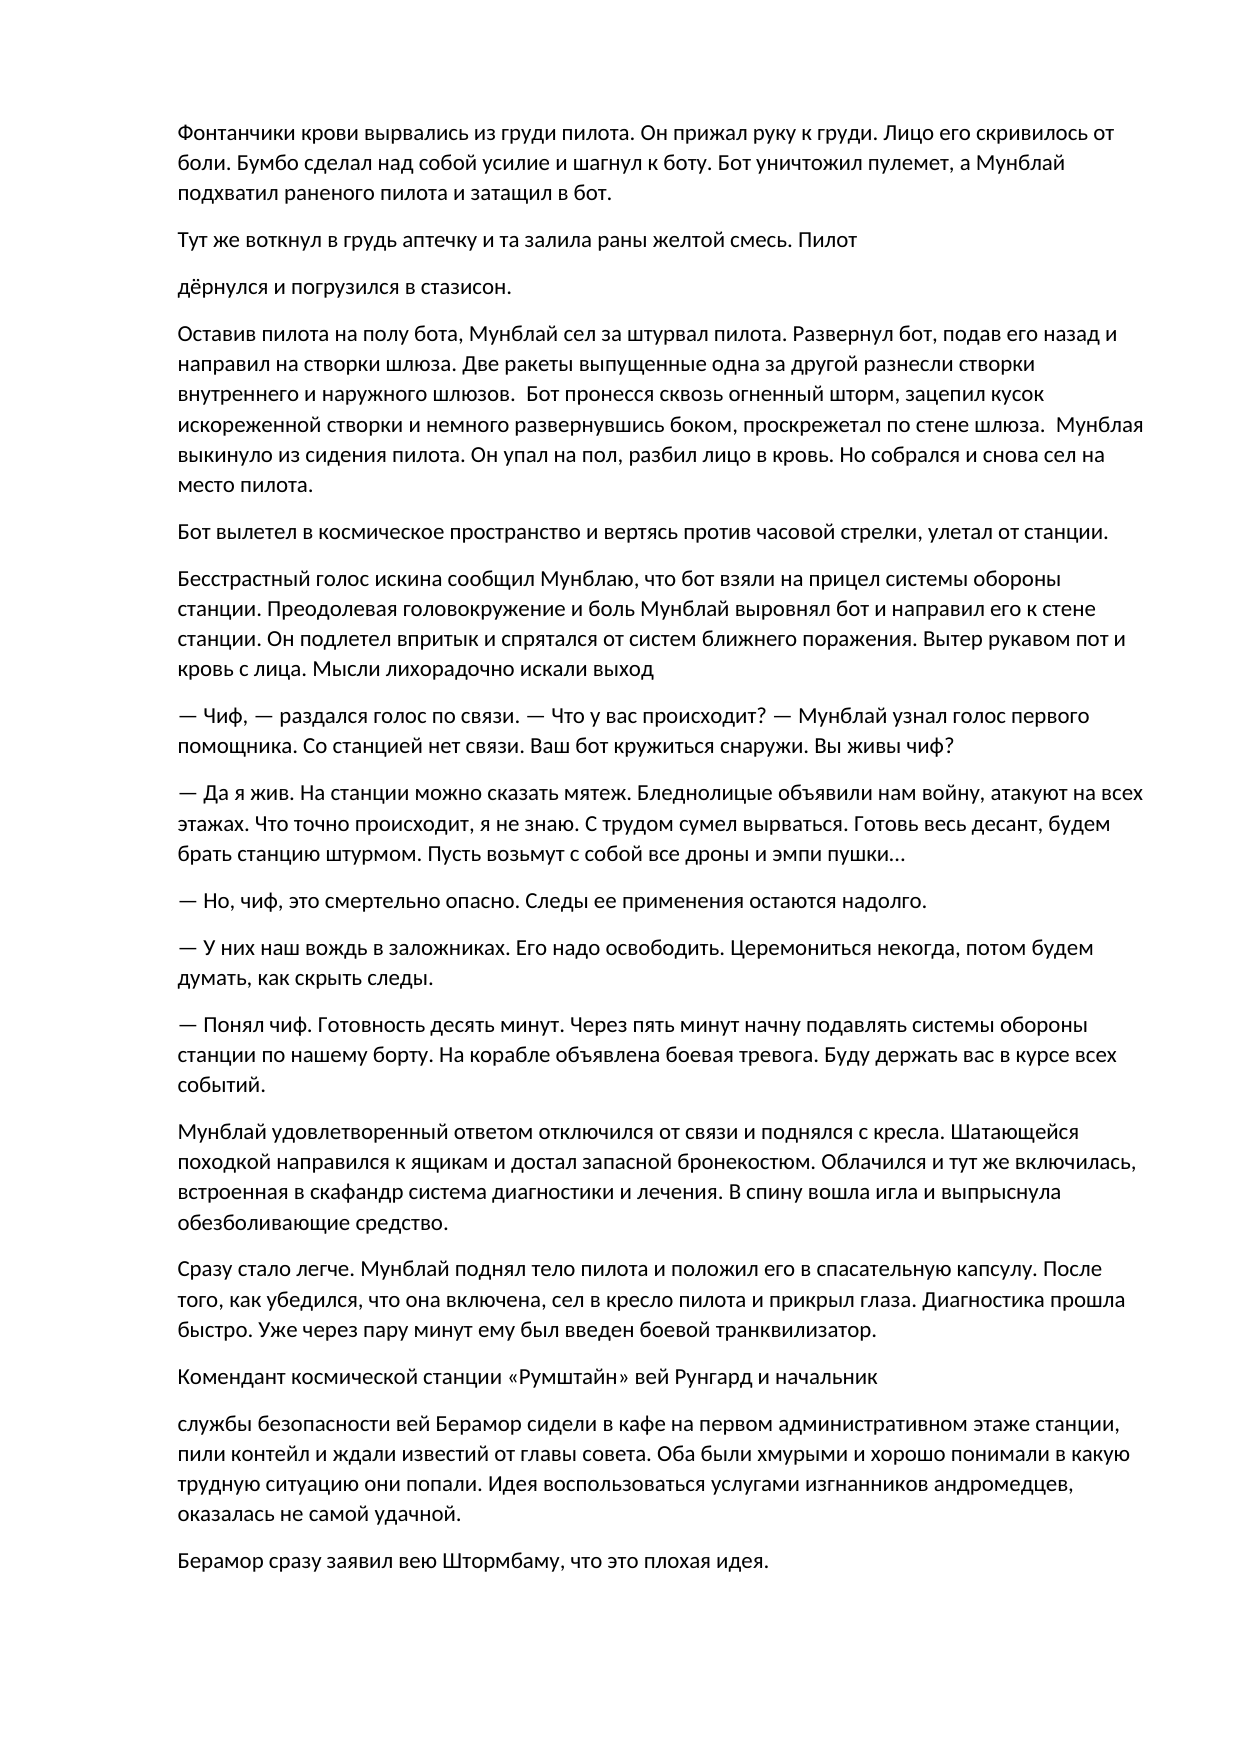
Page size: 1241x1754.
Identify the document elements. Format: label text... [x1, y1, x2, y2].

text Мунблай удовлетворенный ответом отключился от связи и поднялся с кресла. Шатающейся походкой направился к ящикам и достал запасной бронекостюм. Облачился и тут же включилась, встроенная в скафандр система диагностики и лечения. В спину вошла игла и выпрыснула обезболивающие средство. [177, 1117, 1152, 1236]
text — Да я жив. На станции можно сказать мятеж. Бледнолицые объявили нам войну, атакуют на всех этажах. Что точно происходит, я не знаю. С трудом сумел вырваться. Готовь весь десант, будем брать станцию штурмом. Пусть возьмут с собой все дроны и эмпи пушки… [177, 778, 1152, 867]
text — Чиф, — раздался голос по связи. — Что у вас происходит? — Мунблай узнал голос первого помощника. Со станцией нет связи. Ваш бот кружиться снаружи. Вы живы чиф? [177, 701, 1152, 760]
text дёрнулся и погрузился в стазисон. [177, 272, 1152, 300]
text Берамор сразу заявил вею Штормбаму, что это плохая идея. [177, 1546, 1152, 1574]
text Комендант космической станции «Румштайн» вей Рунгард и начальник [177, 1362, 1152, 1390]
text Сразу стало легче. Мунблай поднял тело пилота и положил его в спасательную капсулу. После того, как убедился, что она включена, сел в кресло пилота и прикрыл глаза. Диагностика прошла быстро. Уже через пару минут ему был введен боевой транквилизатор. [177, 1254, 1152, 1343]
text Оставив пилота на полу бота, Мунблай сел за штурвал пилота. Развернул бот, подав его назад и направил на створки шлюза. Две ракеты выпущенные одна за другой разнесли створки внутреннего и наружного шлюзов. Бот пронесся сквозь огненный шторм, зацепил кусок искореженной створки и немного развернувшись боком, проскрежетал по стене шлюза. Мунблая выкинуло из сидения пилота. Он упал на пол, разбил лицо в кровь. Но собрался и снова сел на место пилота. [177, 319, 1152, 498]
text — Понял чиф. Готовность десять минут. Через пять минут начну подавлять системы обороны станции по нашему борту. На корабле объявлена боевая тревога. Буду держать вас в курсе всех событий. [177, 1010, 1152, 1098]
text — У них наш вождь в заложниках. Его надо освободить. Церемониться некогда, потом будем думать, как скрыть следы. [177, 933, 1152, 991]
text Фонтанчики крови вырвались из груди пилота. Он прижал руку к груди. Лицо его скривилось от боли. Бумбо сделал над собой усилие и шагнул к боту. Бот уничтожил пулемет, а Мунблай подхватил раненого пилота и затащил в бот. [177, 118, 1152, 207]
text службы безопасности вей Берамор сидели в кафе на первом административном этаже станции, пили контейл и ждали известий от главы совета. Оба были хмурыми и хорошо понимали в какую трудную ситуацию они попали. Идея воспользоваться услугами изгнанников андромедцев, оказалась не самой удачной. [177, 1409, 1152, 1527]
text Бот вылетел в космическое пространство и вертясь против часовой стрелки, улетал от станции. [177, 517, 1152, 545]
text Бесстрастный голос искина сообщил Мунблаю, что бот взяли на прицел системы обороны станции. Преодолевая головокружение и боль Мунблай выровнял бот и направил его к стене станции. Он подлетел впритык и спрятался от систем ближнего поражения. Вытер рукавом пот и кровь с лица. Мысли лихорадочно искали выход [177, 564, 1152, 683]
text — Но, чиф, это смертельно опасно. Следы ее применения остаются надолго. [177, 886, 1152, 914]
text Тут же воткнул в грудь аптечку и та залила раны желтой смесь. Пилот [177, 225, 1152, 253]
